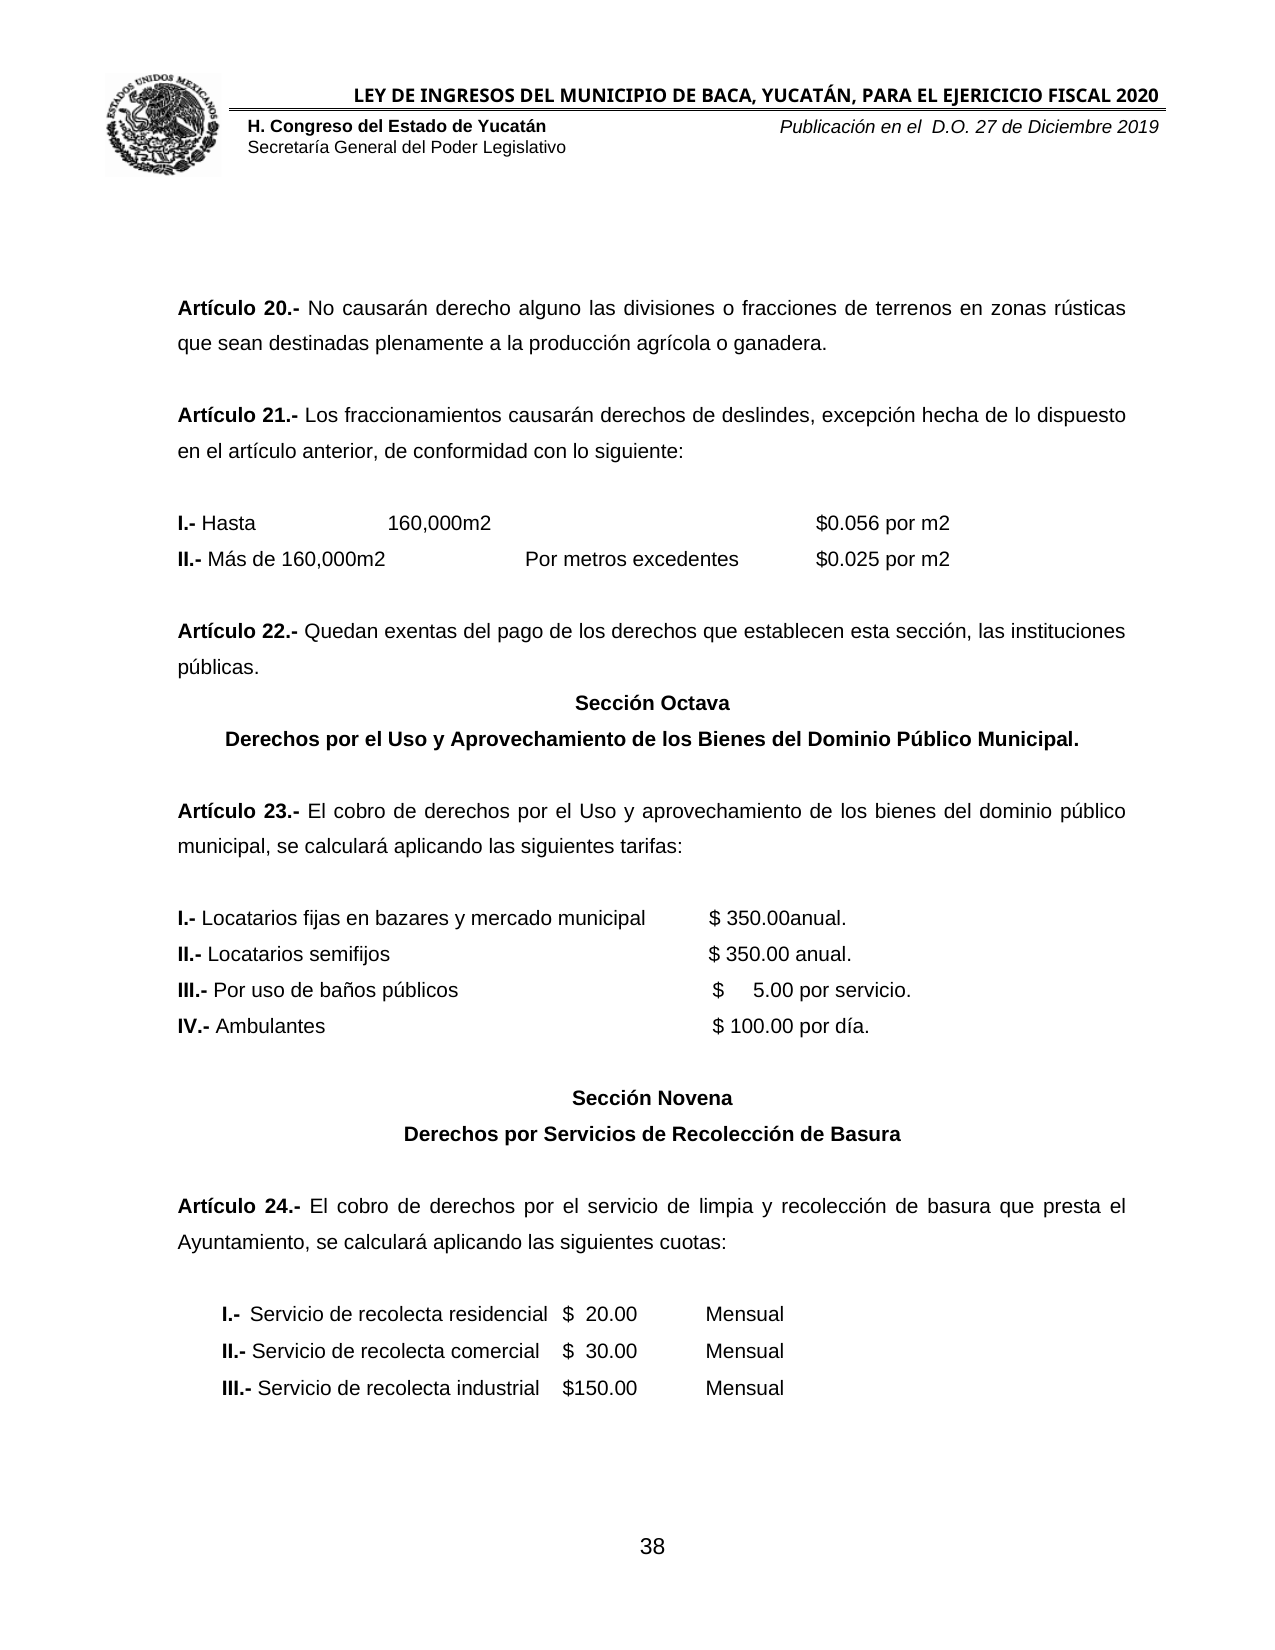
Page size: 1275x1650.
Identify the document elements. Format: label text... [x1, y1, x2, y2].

table_header $ 20.00 [562, 1302, 705, 1339]
text Sección Octava [177, 691, 1127, 714]
text Artículo 20.- No causarán derecho alguno las divisiones o fracciones de terrenos en zonas rústicas que sean destinadas plenamente a la producción agrícola o ganadera. [177, 295, 1127, 355]
table_cell Mensual [705, 1376, 843, 1413]
text Sección Novena [177, 1086, 1127, 1110]
text III.- Por uso de baños públicos $ 5.00 por servicio. [177, 978, 1127, 1002]
text I.- Locatarios fijas en bazares y mercado municipal $ 350.00anual. [177, 906, 1127, 930]
text II.- Locatarios semifijos $ 350.00 anual. [177, 942, 1127, 966]
text Derechos por el Uso y Aprovechamiento de los Bienes del Dominio Público Municipal. [177, 727, 1127, 751]
text Artículo 21.- Los fraccionamientos causarán derechos de deslindes, excepción hecha de lo dispuesto en el artículo anterior, de conformidad con lo siguiente: [177, 403, 1127, 463]
text Artículo 23.- El cobro de derechos por el Uso y aprovechamiento de los bienes del dominio público municipal, se calculará aplicando las siguientes tarifas: [177, 798, 1127, 858]
table_cell Mensual [705, 1339, 843, 1376]
table_cell III.- Servicio de recolecta industrial [205, 1376, 562, 1413]
text IV.- Ambulantes $ 100.00 por día. [177, 1014, 1127, 1038]
table_cell $ 30.00 [562, 1339, 705, 1376]
table_cell II.- Servicio de recolecta comercial [205, 1339, 562, 1376]
table_header I.- Servicio de recolecta residencial [205, 1302, 562, 1339]
table_cell $150.00 [562, 1376, 705, 1413]
text Artículo 24.- El cobro de derechos por el servicio de limpia y recolección de basura que presta el Ayuntamiento, se calculará aplicando las siguientes cuotas: [177, 1194, 1127, 1254]
table_header Mensual [705, 1302, 843, 1339]
text I.- Hasta 160,000m2 $0.056 por m2 [177, 511, 1127, 535]
text Derechos por Servicios de Recolección de Basura [177, 1122, 1127, 1146]
text II.- Más de 160,000m2 Por metros excedentes $0.025 por m2 [177, 547, 1127, 571]
text Artículo 22.- Quedan exentas del pago de los derechos que establecen esta sección, las instituciones públicas. [177, 619, 1127, 679]
